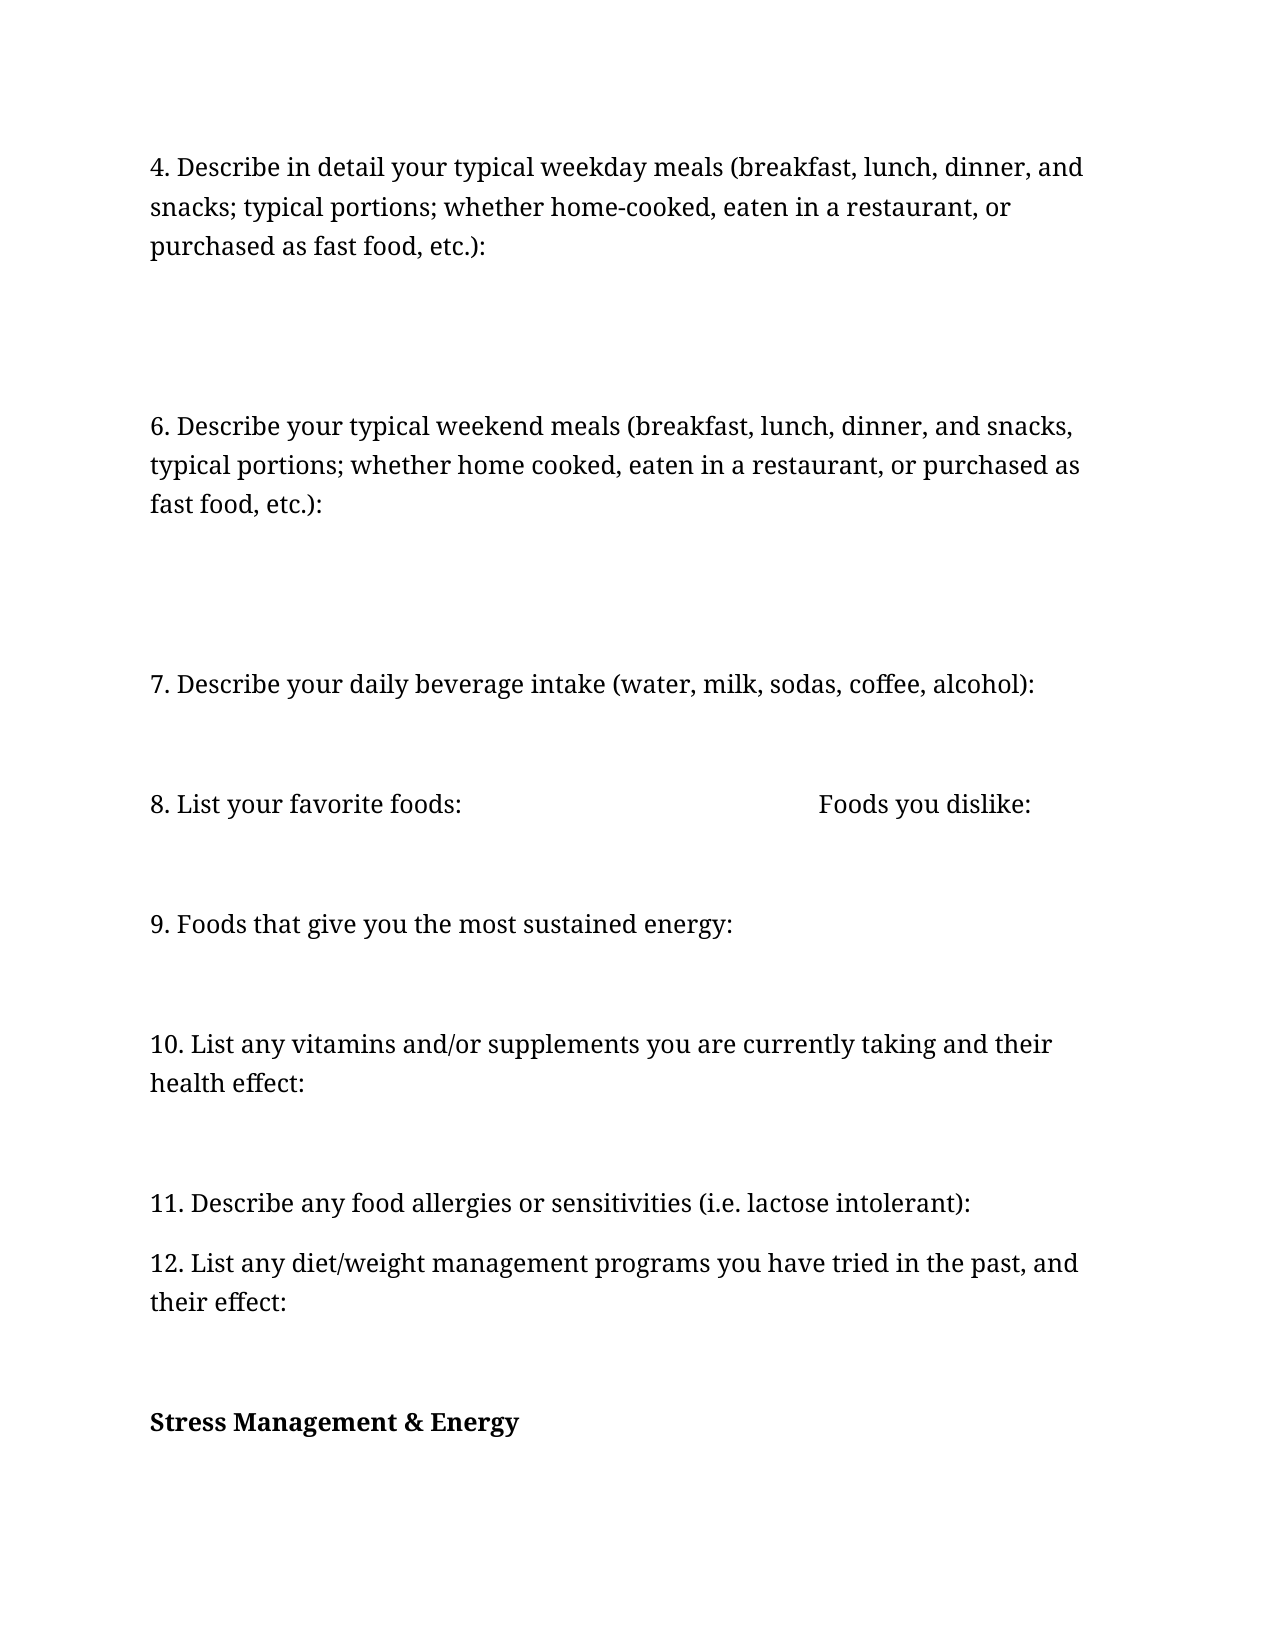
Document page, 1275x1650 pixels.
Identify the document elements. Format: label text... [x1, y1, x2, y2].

text 10. List any vitamins and/or supplements you are currently taking and their health effect: [150, 1027, 1125, 1100]
text 4. Describe in detail your typical weekday meals (breakfast, lunch, dinner, and snacks; typical portions; whether home-cooked, eaten in a restaurant, or purchased as fast food, etc.): [150, 150, 1125, 262]
text 9. Foods that give you the most sustained energy: [150, 907, 1125, 941]
text 11. Describe any food allergies or sensitivities (i.e. lactose intolerant): [150, 1186, 1125, 1220]
text Stress Management & Energy [150, 1405, 1125, 1439]
text 12. List any diet/weight management programs you have tried in the past, and their effect: [150, 1246, 1125, 1319]
text 6. Describe your typical weekend meals (breakfast, lunch, dinner, and snacks, typical portions; whether home cooked, eaten in a restaurant, or purchased as fast food, etc.): [150, 408, 1125, 521]
text 8. List your favorite foods: Foods you dislike: [150, 787, 1125, 821]
text 7. Describe your daily beverage intake (water, milk, sodas, coffee, alcohol): [150, 667, 1125, 701]
